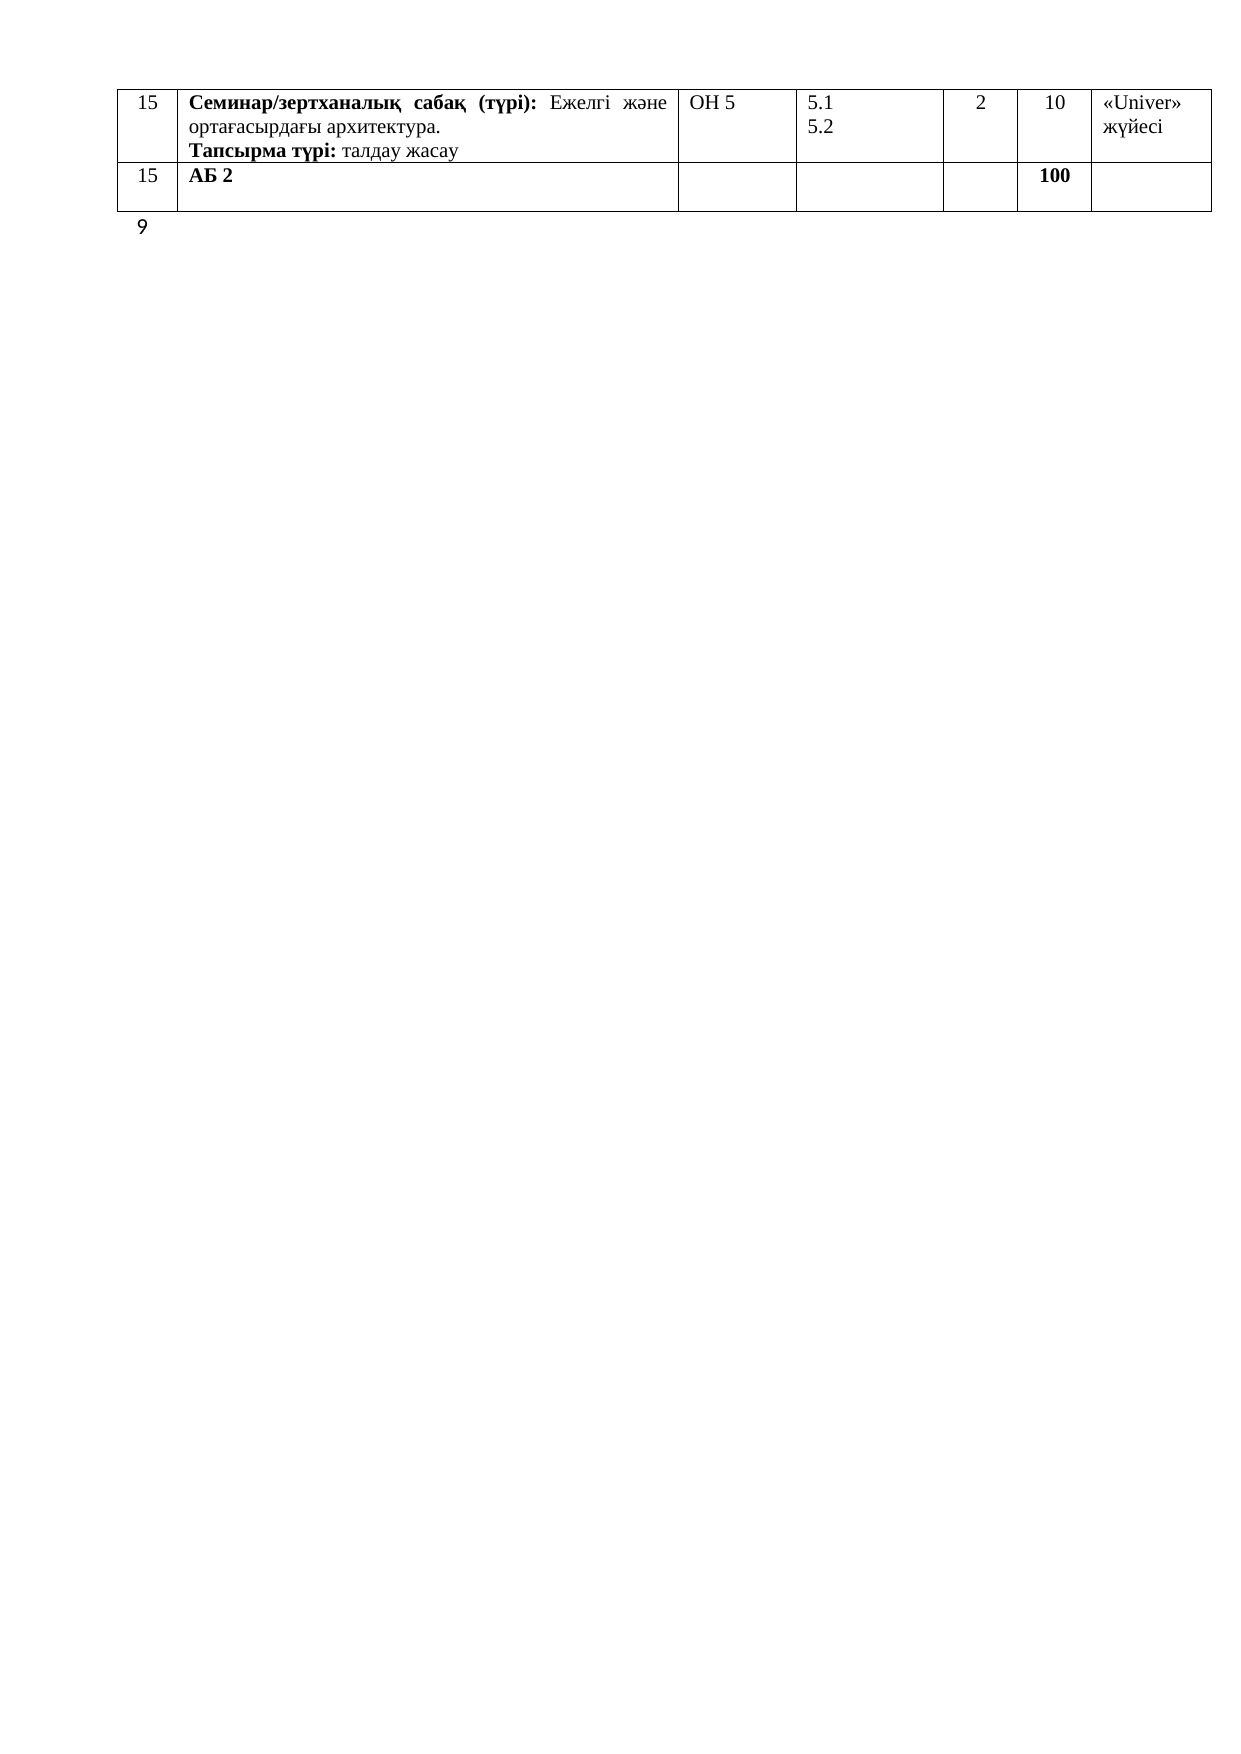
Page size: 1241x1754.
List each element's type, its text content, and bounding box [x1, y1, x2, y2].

table_cell [679, 163, 796, 211]
table_cell [944, 163, 1017, 211]
table_cell «Univer» жүйесі [1092, 90, 1211, 162]
table_cell [797, 163, 943, 211]
table_cell 15 [118, 90, 177, 162]
table_cell ОН 5 [679, 90, 796, 162]
table_cell 10 [1018, 90, 1091, 162]
table_cell 15 [118, 163, 177, 211]
table_cell 5.1 5.2 [797, 90, 943, 162]
table_cell [1092, 163, 1211, 211]
table_cell 2 [944, 90, 1017, 162]
table_cell Семинар/зертханалық сабақ (түрі): Ежелгі және ортағасырдағы архитектура. Тапсырма түрі: талдау жасау [178, 90, 678, 162]
table_cell 100 [1018, 163, 1091, 211]
table_cell АБ 2 [178, 163, 678, 211]
